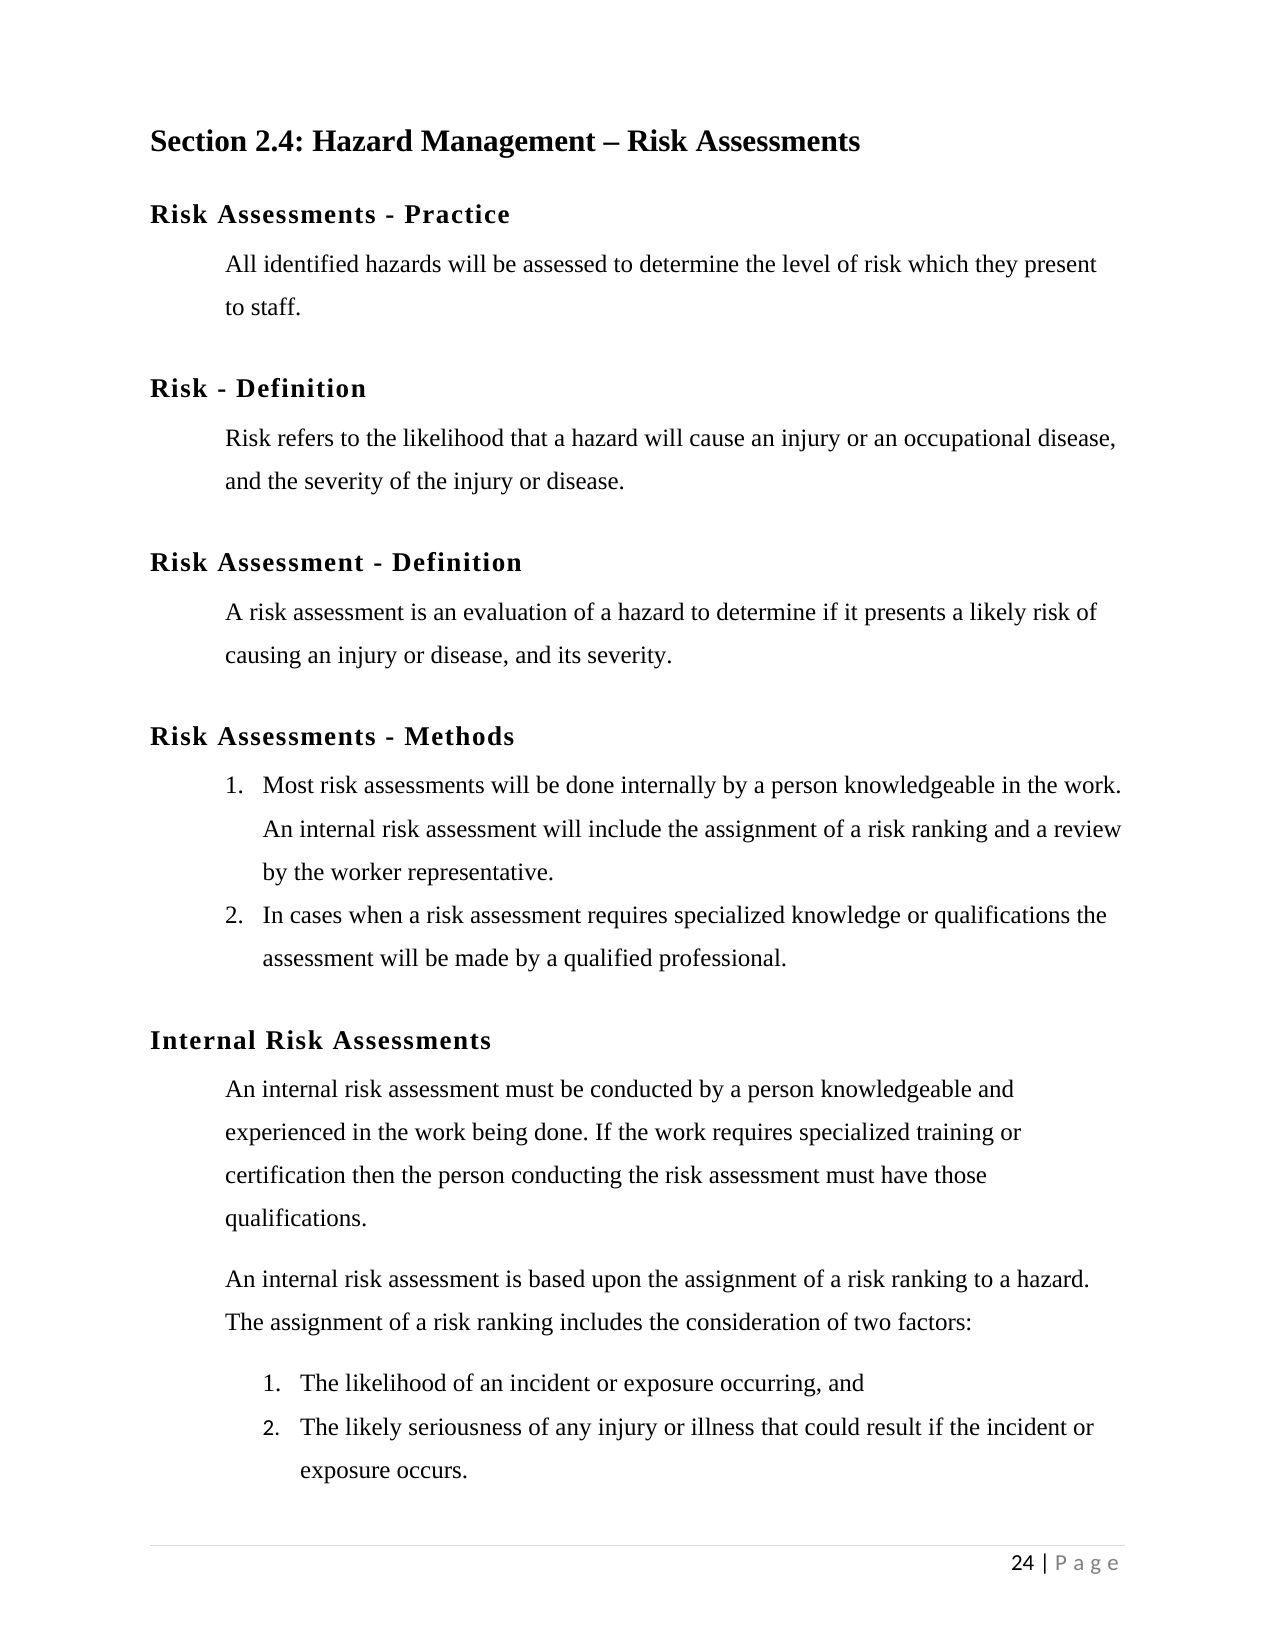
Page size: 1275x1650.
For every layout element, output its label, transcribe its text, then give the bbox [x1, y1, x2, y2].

list In cases when a risk assessment requires specialized knowledge or qualifications the assessment will be made by a qualified professional. [225, 900, 1125, 972]
subtitle Risk Assessments - Practice [150, 198, 1125, 230]
text An internal risk assessment is based upon the assignment of a risk ranking to a hazard. The assignment of a risk ranking includes the consideration of two factors: [225, 1264, 1125, 1336]
text A risk assessment is an evaluation of a hazard to determine if it presents a likely risk of causing an injury or disease, and its severity. [225, 597, 1125, 668]
subtitle Risk Assessments - Methods [150, 720, 1125, 752]
subtitle Internal Risk Assessments [150, 1024, 1125, 1055]
subtitle Risk Assessment - Definition [150, 546, 1125, 578]
text Risk refers to the likelihood that a hazard will cause an injury or an occupational disease, and the severity of the injury or disease. [225, 423, 1125, 494]
text An internal risk assessment must be conducted by a person knowledgeable and experienced in the work being done. If the work requires specialized training or certification then the person conducting the risk assessment must have those qualifications. [225, 1074, 1125, 1232]
list The likelihood of an incident or exposure occurring, and [262, 1368, 1125, 1397]
list Most risk assessments will be done internally by a person knowledgeable in the work. An internal risk assessment will include the assignment of a risk ranking and a review by the worker representative. [225, 771, 1125, 886]
subtitle Section 2.4: Hazard Management – Risk Assessments [150, 122, 1125, 158]
subtitle Risk - Definition [150, 372, 1125, 404]
list The likely seriousness of any injury or illness that could result if the incident or exposure occurs. [262, 1412, 1125, 1484]
text All identified hazards will be assessed to determine the level of risk which they present to staff. [225, 249, 1125, 321]
